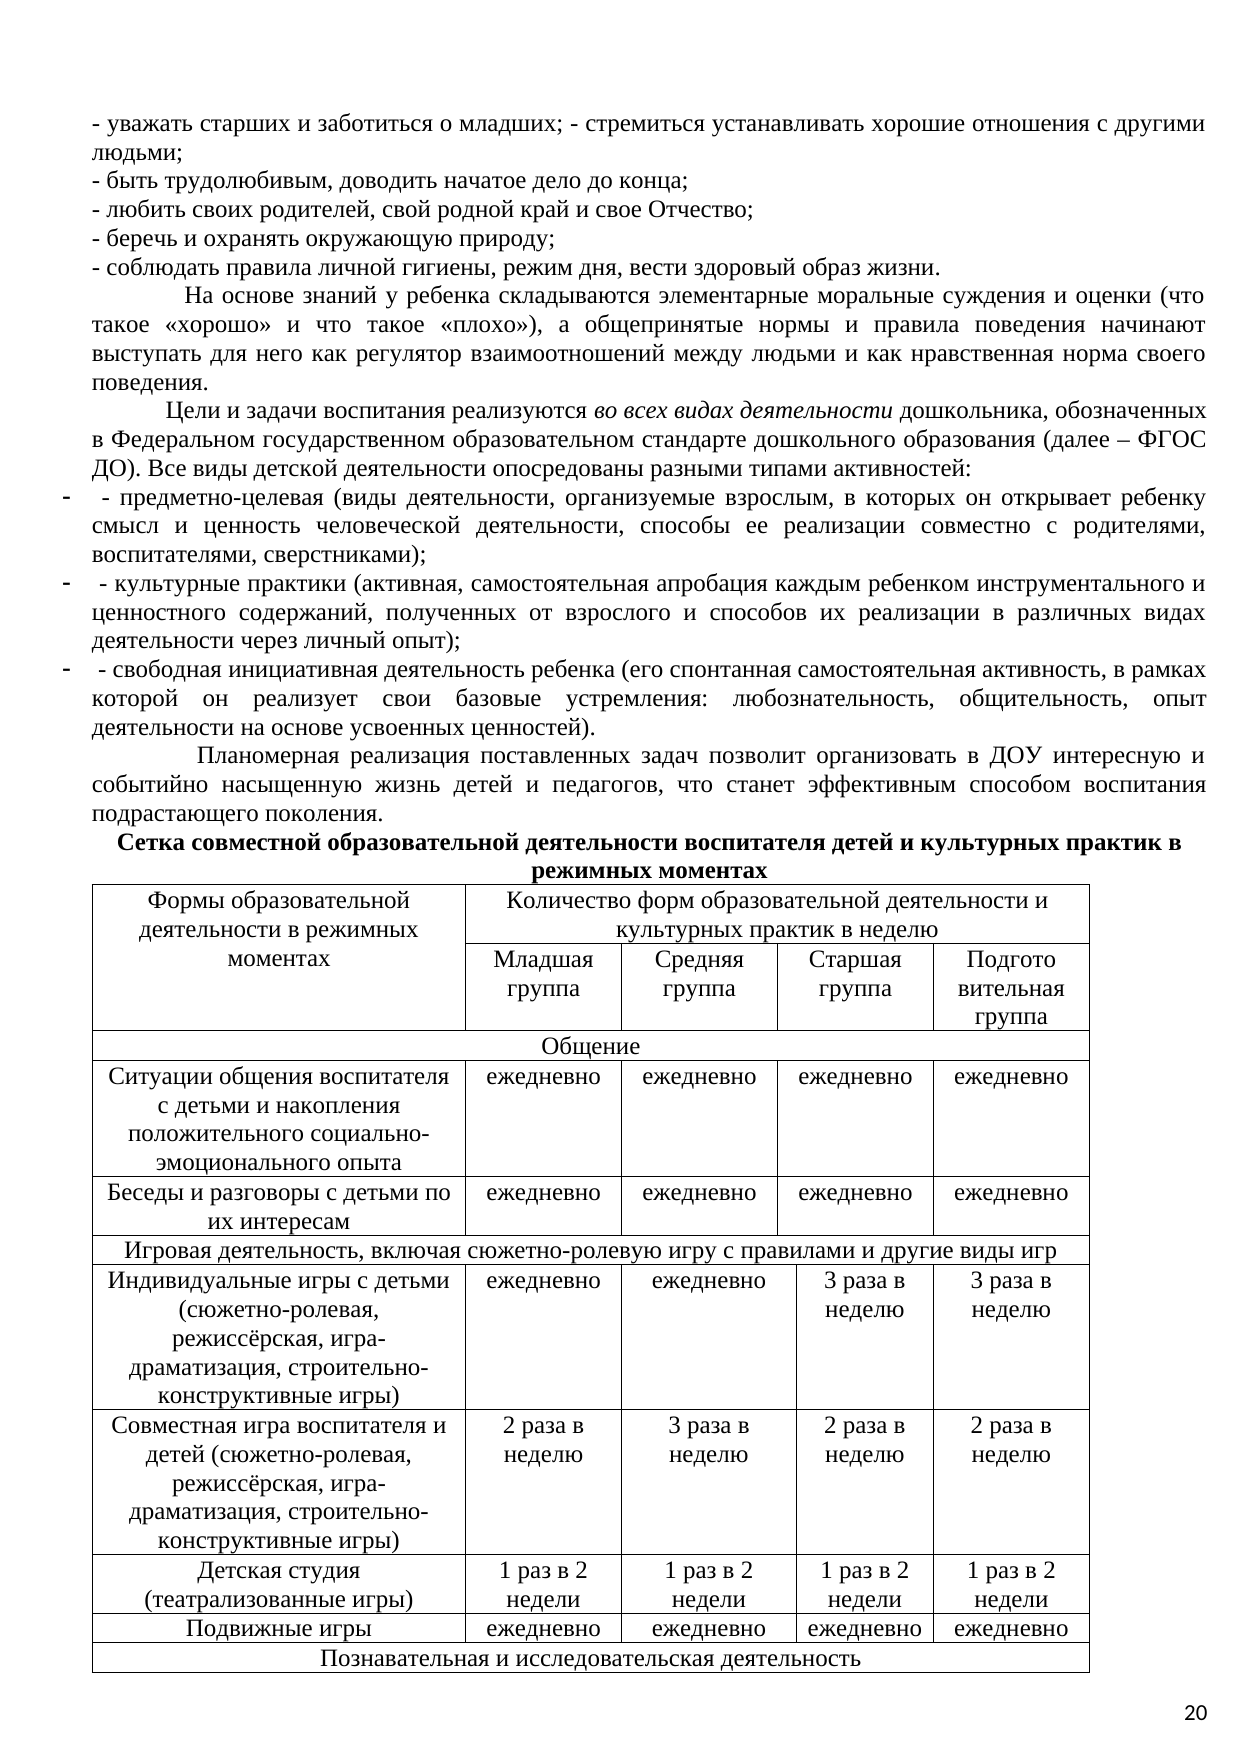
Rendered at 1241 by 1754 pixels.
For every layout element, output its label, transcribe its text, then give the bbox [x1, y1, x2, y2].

table_cell 2 раза в неделю [934, 1410, 1089, 1554]
text На основе знаний у ребенка складываются элементарные моральные суждения и оценки (что такое «хорошо» и что такое «плохо»), а общепринятые нормы и правила поведения начинают выступать для него как регулятор взаимоотношений между людьми и как нравственная норма своего поведения. [92, 281, 1207, 396]
table_header Количество форм образовательной деятельности и культурных практик в неделю [466, 885, 1089, 943]
text Планомерная реализация поставленных задач позволит организовать в ДОУ интересную и событийно насыщенную жизнь детей и педагогов, что станет эффективным способом воспитания подрастающего поколения. [92, 741, 1207, 827]
table_cell Беседы и разговоры с детьми по их интересам [93, 1177, 465, 1234]
table_cell ежедневно [778, 1177, 933, 1234]
table_cell ежедневно [622, 1265, 796, 1409]
table_cell ежедневно [622, 1177, 777, 1234]
table_cell ежедневно [778, 1061, 933, 1176]
table_cell ежедневно [466, 1265, 621, 1409]
table_cell ежедневно [466, 1614, 621, 1642]
table_cell ежедневно [622, 1061, 777, 1176]
text - любить своих родителей, свой родной край и свое Отчество; [92, 194, 1207, 223]
text - беречь и охранять окружающую природу; [92, 223, 1207, 252]
table_cell ежедневно [934, 1061, 1089, 1176]
table_cell 1 раз в 2 недели [622, 1555, 796, 1612]
table_cell ежедневно [797, 1614, 933, 1642]
table_cell 2 раза в неделю [797, 1410, 933, 1554]
table_cell 3 раза в неделю [797, 1265, 933, 1409]
table_cell Детская студия (театрализованные игры) [93, 1555, 465, 1612]
table_cell Общение [93, 1031, 1089, 1060]
table_cell ежедневно [934, 1614, 1089, 1642]
table_cell 3 раза в неделю [934, 1265, 1089, 1409]
list - предметно-целевая (виды деятельности, организуемые взрослым, в которых он открывает ребенку смысл и ценность человеческой деятельности, способы ее реализации совместно с родителями, воспитателями, сверстниками); [62, 482, 1207, 568]
table_cell Игровая деятельность, включая сюжетно-ролевую игру с правилами и другие виды игр [93, 1236, 1089, 1264]
text - уважать старших и заботиться о младших; - стремиться устанавливать хорошие отношения с другими людьми; [92, 108, 1207, 166]
table_cell Индивидуальные игры с детьми (сюжетно-ролевая, режиссёрская, игра-драматизация, строительно-конструктивные игры) [93, 1265, 465, 1409]
table_cell Подвижные игры [93, 1614, 465, 1642]
table_cell ежедневно [622, 1614, 796, 1642]
table_cell Младшая группа [466, 944, 621, 1030]
table_header Формы образовательной деятельности в режимных моментах [93, 885, 465, 1030]
table_cell ежедневно [934, 1177, 1089, 1234]
list - свободная инициативная деятельность ребенка (его спонтанная самостоятельная активность, в рамках которой он реализует свои базовые устремления: любознательность, общительность, опыт деятельности на основе усвоенных ценностей). [62, 654, 1207, 741]
text - быть трудолюбивым, доводить начатое дело до конца; [92, 166, 1207, 194]
table_cell Старшая группа [778, 944, 933, 1030]
table_cell 1 раз в 2 недели [934, 1555, 1089, 1612]
table_cell ежедневно [466, 1177, 621, 1234]
table_cell Совместная игра воспитателя и детей (сюжетно-ролевая, режиссёрская, игра-драматизация, строительно-конструктивные игры) [93, 1410, 465, 1554]
table_cell Подгото вительная группа [934, 944, 1089, 1030]
table_cell Средняя группа [622, 944, 777, 1030]
text - соблюдать правила личной гигиены, режим дня, вести здоровый образ жизни. [92, 252, 1207, 281]
table_cell 2 раза в неделю [466, 1410, 621, 1554]
text Сетка совместной образовательной деятельности воспитателя детей и культурных практик в режимных моментах [92, 827, 1207, 884]
table_cell 1 раз в 2 недели [797, 1555, 933, 1612]
table_cell Ситуации общения воспитателя с детьми и накопления положительного социально-эмоционального опыта [93, 1061, 465, 1176]
text Цели и задачи воспитания реализуются во всех видах деятельности дошкольника, обозначенных в Федеральном государственном образовательном стандарте дошкольного образования (далее – ФГОС ДО). Все виды детской деятельности опосредованы разными типами активностей: [92, 396, 1207, 482]
table_cell 1 раз в 2 недели [466, 1555, 621, 1612]
table_cell 3 раза в неделю [622, 1410, 796, 1554]
table_cell Познавательная и исследовательская деятельность [93, 1643, 1089, 1672]
table_cell ежедневно [466, 1061, 621, 1176]
list - культурные практики (активная, самостоятельная апробация каждым ребенком инструментального и ценностного содержаний, полученных от взрослого и способов их реализации в различных видах деятельности через личный опыт); [62, 568, 1207, 654]
